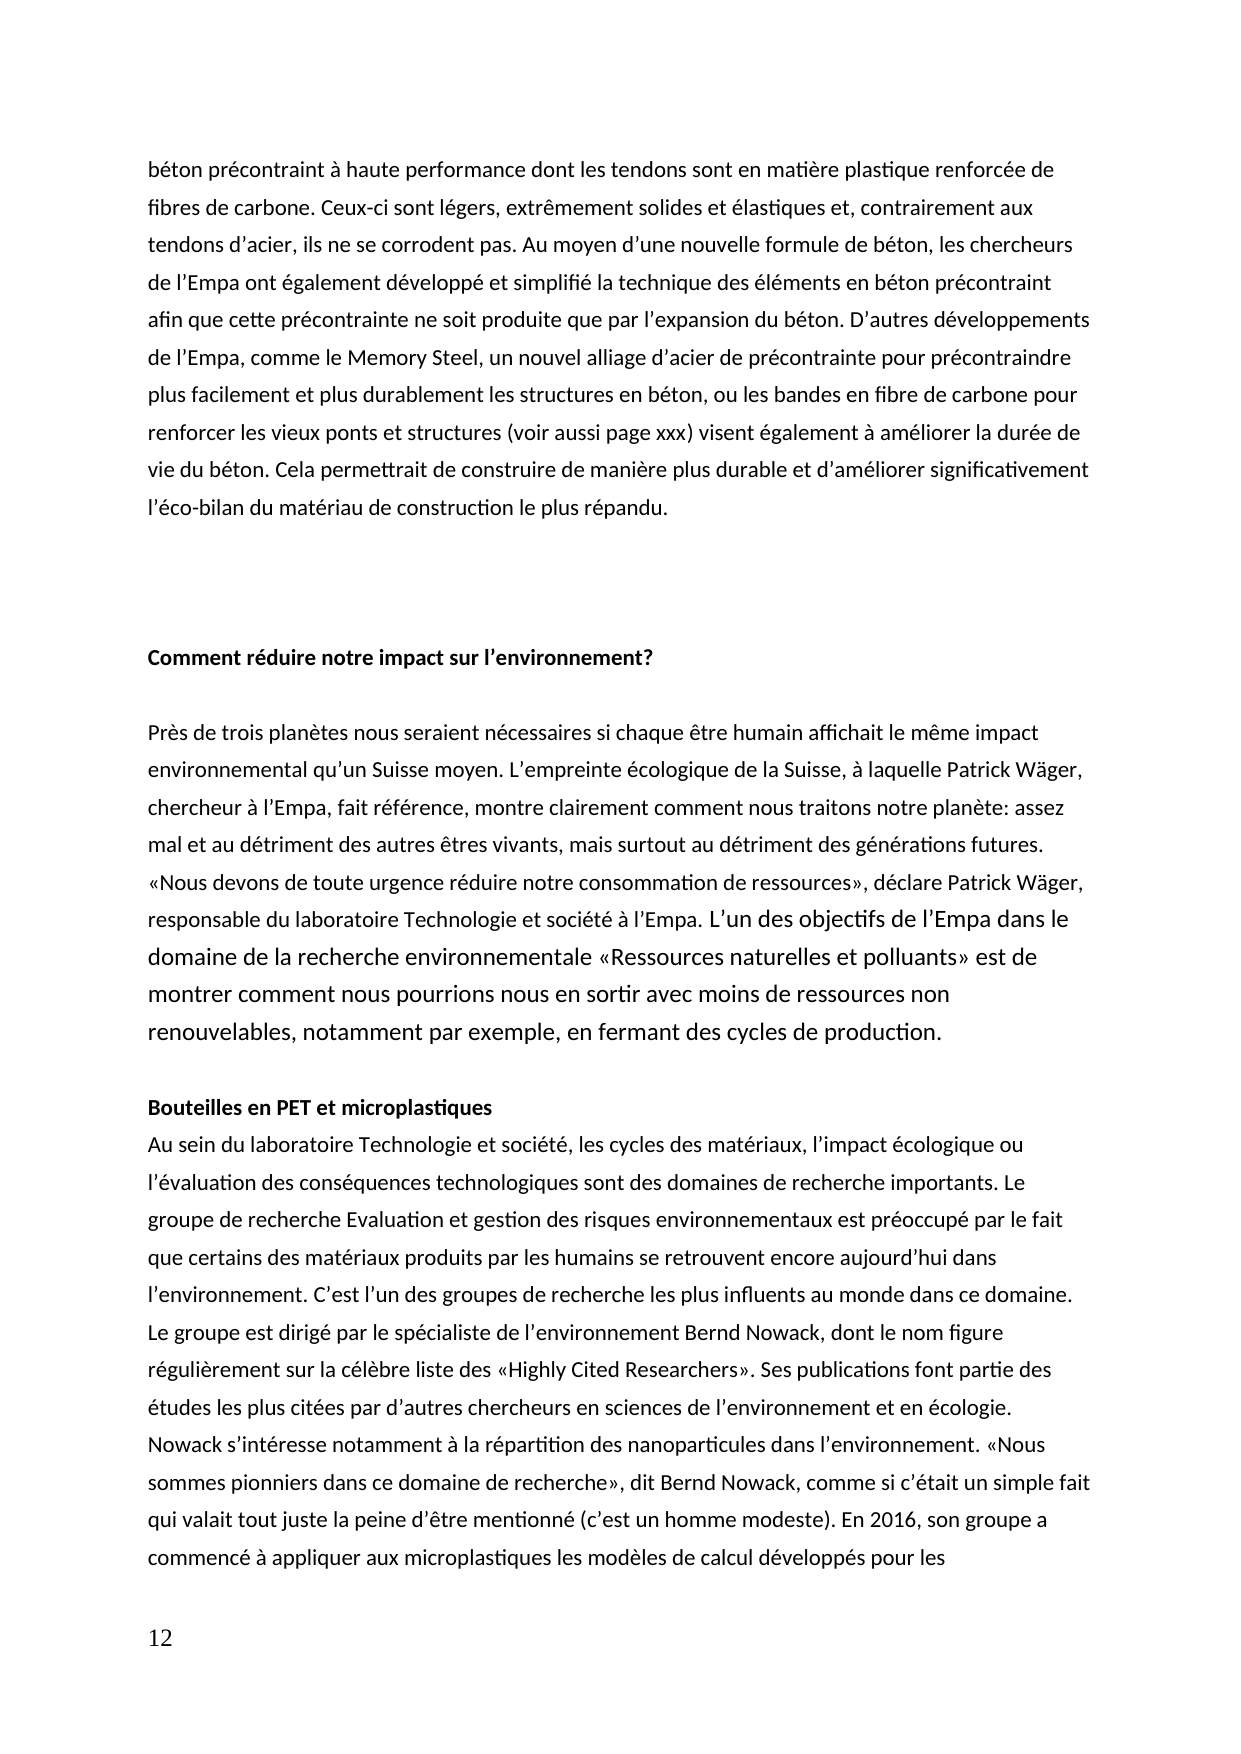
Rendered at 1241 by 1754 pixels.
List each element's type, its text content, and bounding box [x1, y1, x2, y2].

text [148, 1123, 1093, 1573]
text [148, 148, 1093, 523]
text Près de trois planètes nous seraient nécessaires si chaque être humain affichait le même impact environnemental qu’un Suisse moyen. L’empreinte écologique de la Suisse, à laquelle Patrick Wäger, chercheur à l’Empa, fait référence, montre clairement comment nous traitons notre planète: assez mal et au détriment des autres êtres vivants, mais surtout au détriment des générations futures. «Nous devons de toute urgence réduire notre consommation de ressources», déclare Patrick Wäger, responsable du laboratoire Technologie et société à l’Empa. L’un des objectifs de l’Empa dans le domaine de la recherche environnementale «Ressources naturelles et polluants» est de montrer comment nous pourrions nous en sortir avec moins de ressources non renouvelables, notamment par exemple, en fermant des cycles de production. [148, 710, 1093, 1048]
text Comment réduire notre impact sur l’environnement? [148, 635, 1093, 673]
text Bouteilles en PET et microplastiques [148, 1085, 1093, 1123]
